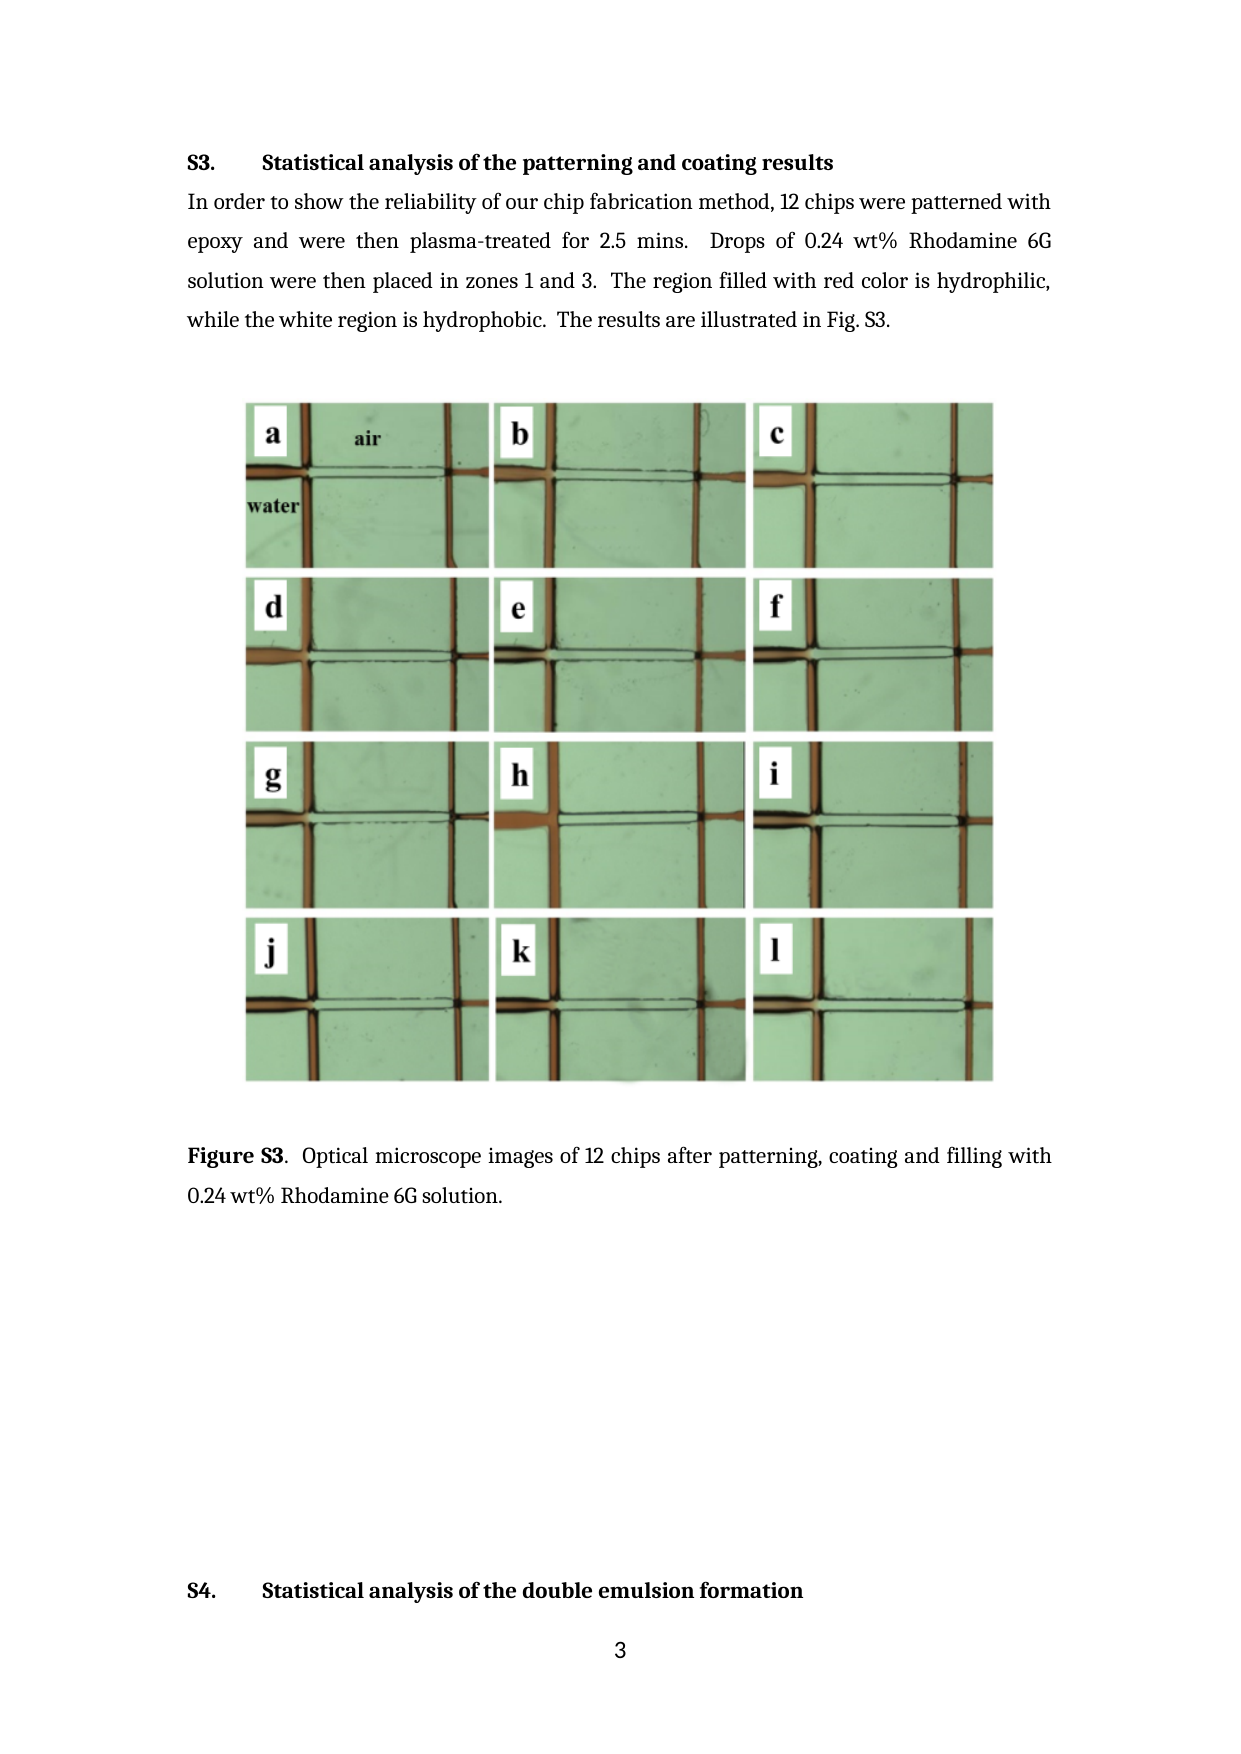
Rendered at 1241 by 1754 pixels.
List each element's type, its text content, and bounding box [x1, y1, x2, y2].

text S4. Statistical analysis of the double emulsion formation [187, 1577, 1053, 1604]
picture [241, 398, 999, 1089]
text S3. Statistical analysis of the patterning and coating results [187, 150, 1053, 176]
text Figure S3. Optical microscope images of 12 chips after patterning, coating and filling with 0.24 wt% Rhodamine 6G solution. [187, 1143, 1053, 1209]
text In order to show the reliability of our chip fabrication method, 12 chips were patterned with epoxy and were then plasma-treated for 2.5 mins. Drops of 0.24 wt% Rhodamine 6G solution were then placed in zones 1 and 3. The region filled with red color is hydrophilic, while the white region is hydrophobic. The results are illustrated in Fig. S3. [187, 189, 1053, 334]
